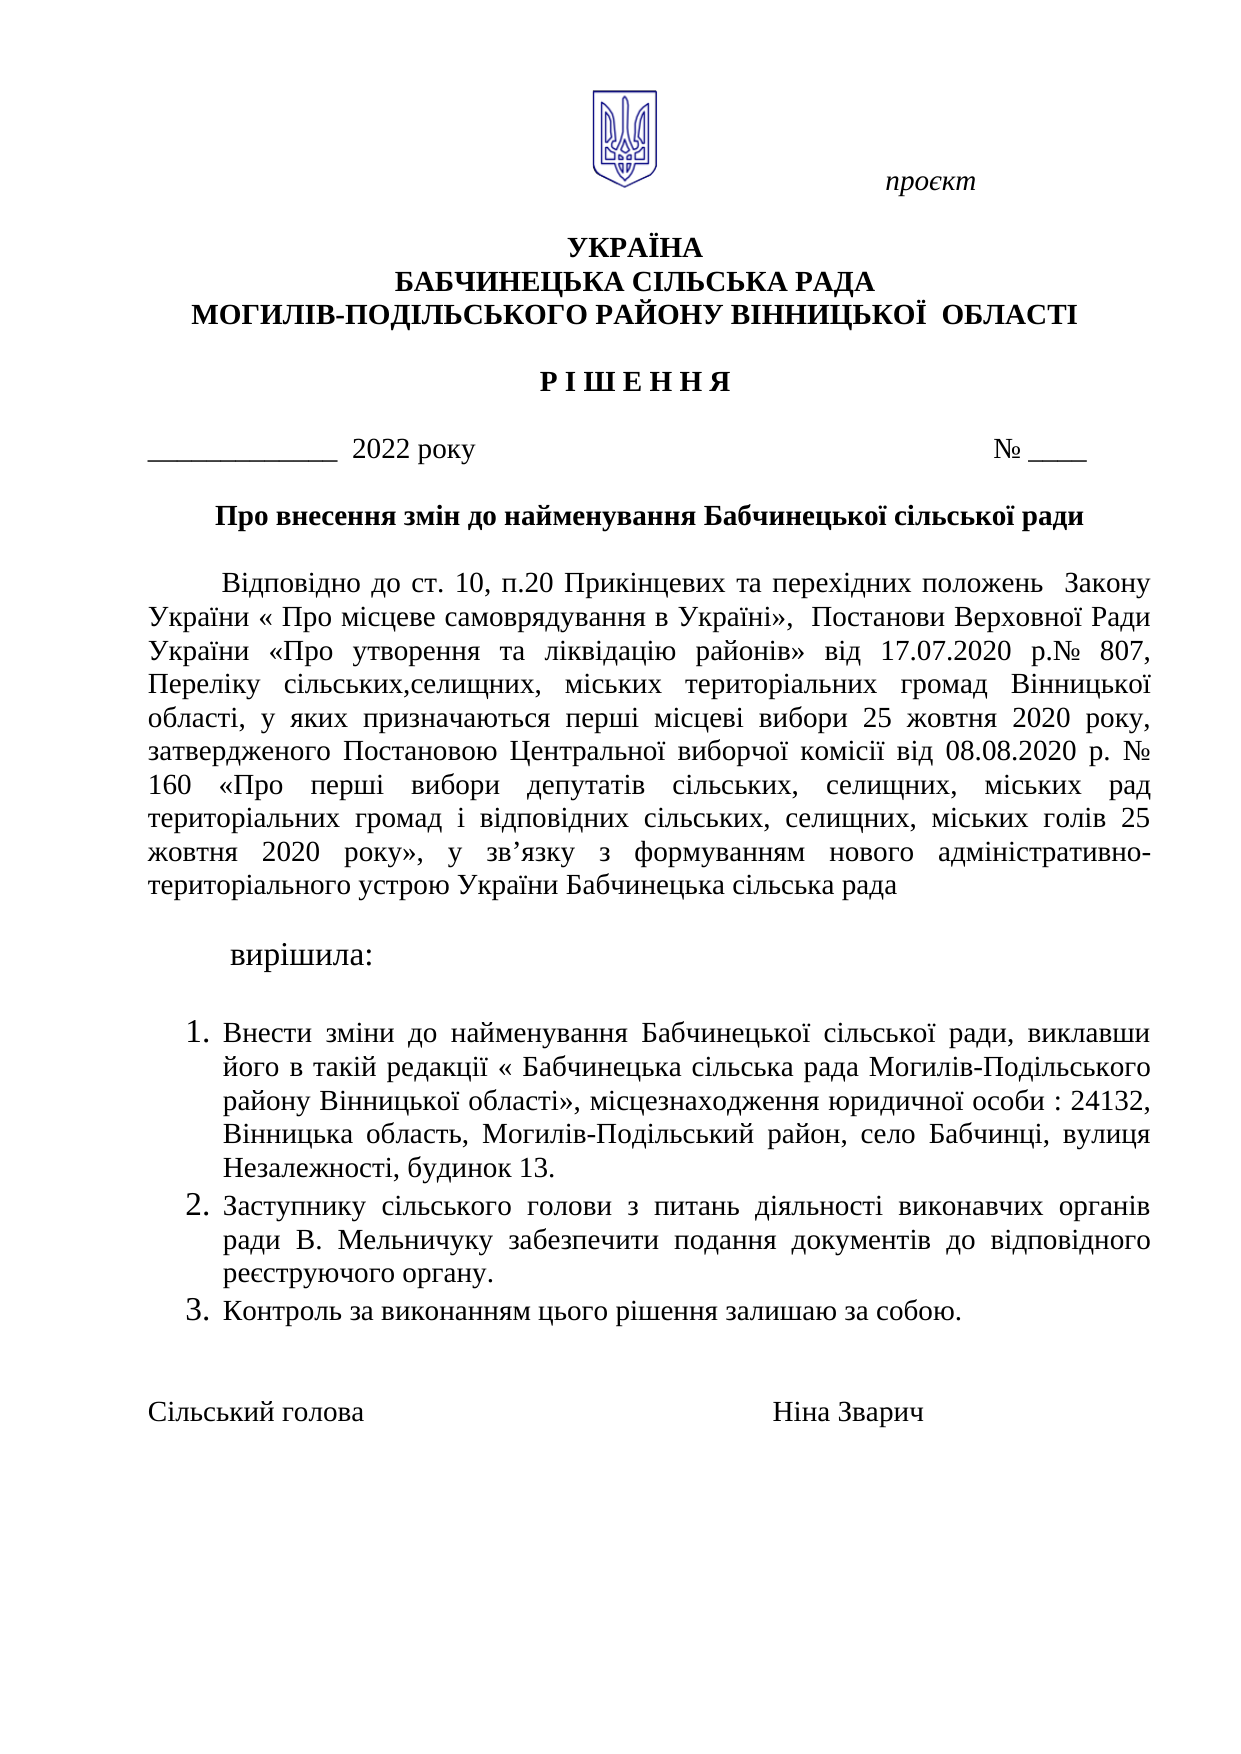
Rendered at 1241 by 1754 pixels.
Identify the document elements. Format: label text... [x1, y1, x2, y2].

text Про внесення змін до найменування Бабчинецької сільської ради [148, 498, 1152, 532]
text УКРАЇНА [118, 230, 1152, 264]
list Внести зміни до найменування Бабчинецької сільської ради, виклавши його в такій редакції « Бабчинецька сільська рада Могилів-Подільського району Вінницької області», місцезнаходження юридичної особи : 24132, Вінницька область, Могилів-Подільський район, село Бабчинці, вулиця Незалежності, будинок 13. [185, 1011, 1152, 1184]
list Контроль за виконанням цього рішення залишаю за собою. [185, 1289, 1152, 1327]
list Заступнику сільського голови з питань діяльності виконавчих органів ради В. Мельничуку забезпечити подання документів до відповідного реєструючого органу. [185, 1184, 1152, 1289]
text _____________ 2022 року № ____ [148, 431, 1152, 465]
text БАБЧИНЕЦЬКА СІЛЬСЬКА РАДА [118, 264, 1152, 297]
text Відповідно до ст. 10, п.20 Прикінцевих та перехідних положень Закону України « Про місцеве самоврядування в Україні», Постанови Верховної Ради України «Про утворення та ліквідацію районів» від 17.07.2020 р.№ 807, Переліку сільських,селищних, міських територіальних громад Вінницької області, у яких призначаються перші місцеві вибори 25 жовтня 2020 року, затвердженого Постановою Центральної виборчої комісії від 08.08.2020 р. № 160 «Про перші вибори депутатів сільських, селищних, міських рад територіальних громад і відповідних сільських, селищних, міських голів 25 жовтня 2020 року», у зв’язку з формуванням нового адміністративно-територіального устрою України Бабчинецька сільська рада [148, 566, 1152, 901]
text МОГИЛІВ-ПОДІЛЬСЬКОГО РАЙОНУ ВІННИЦЬКОЇ ОБЛАСТІ [118, 297, 1152, 331]
text Р І Ш Е Н Н Я [118, 364, 1152, 398]
text Сільський голова Ніна Зварич [148, 1394, 1152, 1428]
text проєкт [162, 88, 1152, 197]
text вирішила: [148, 934, 1152, 973]
